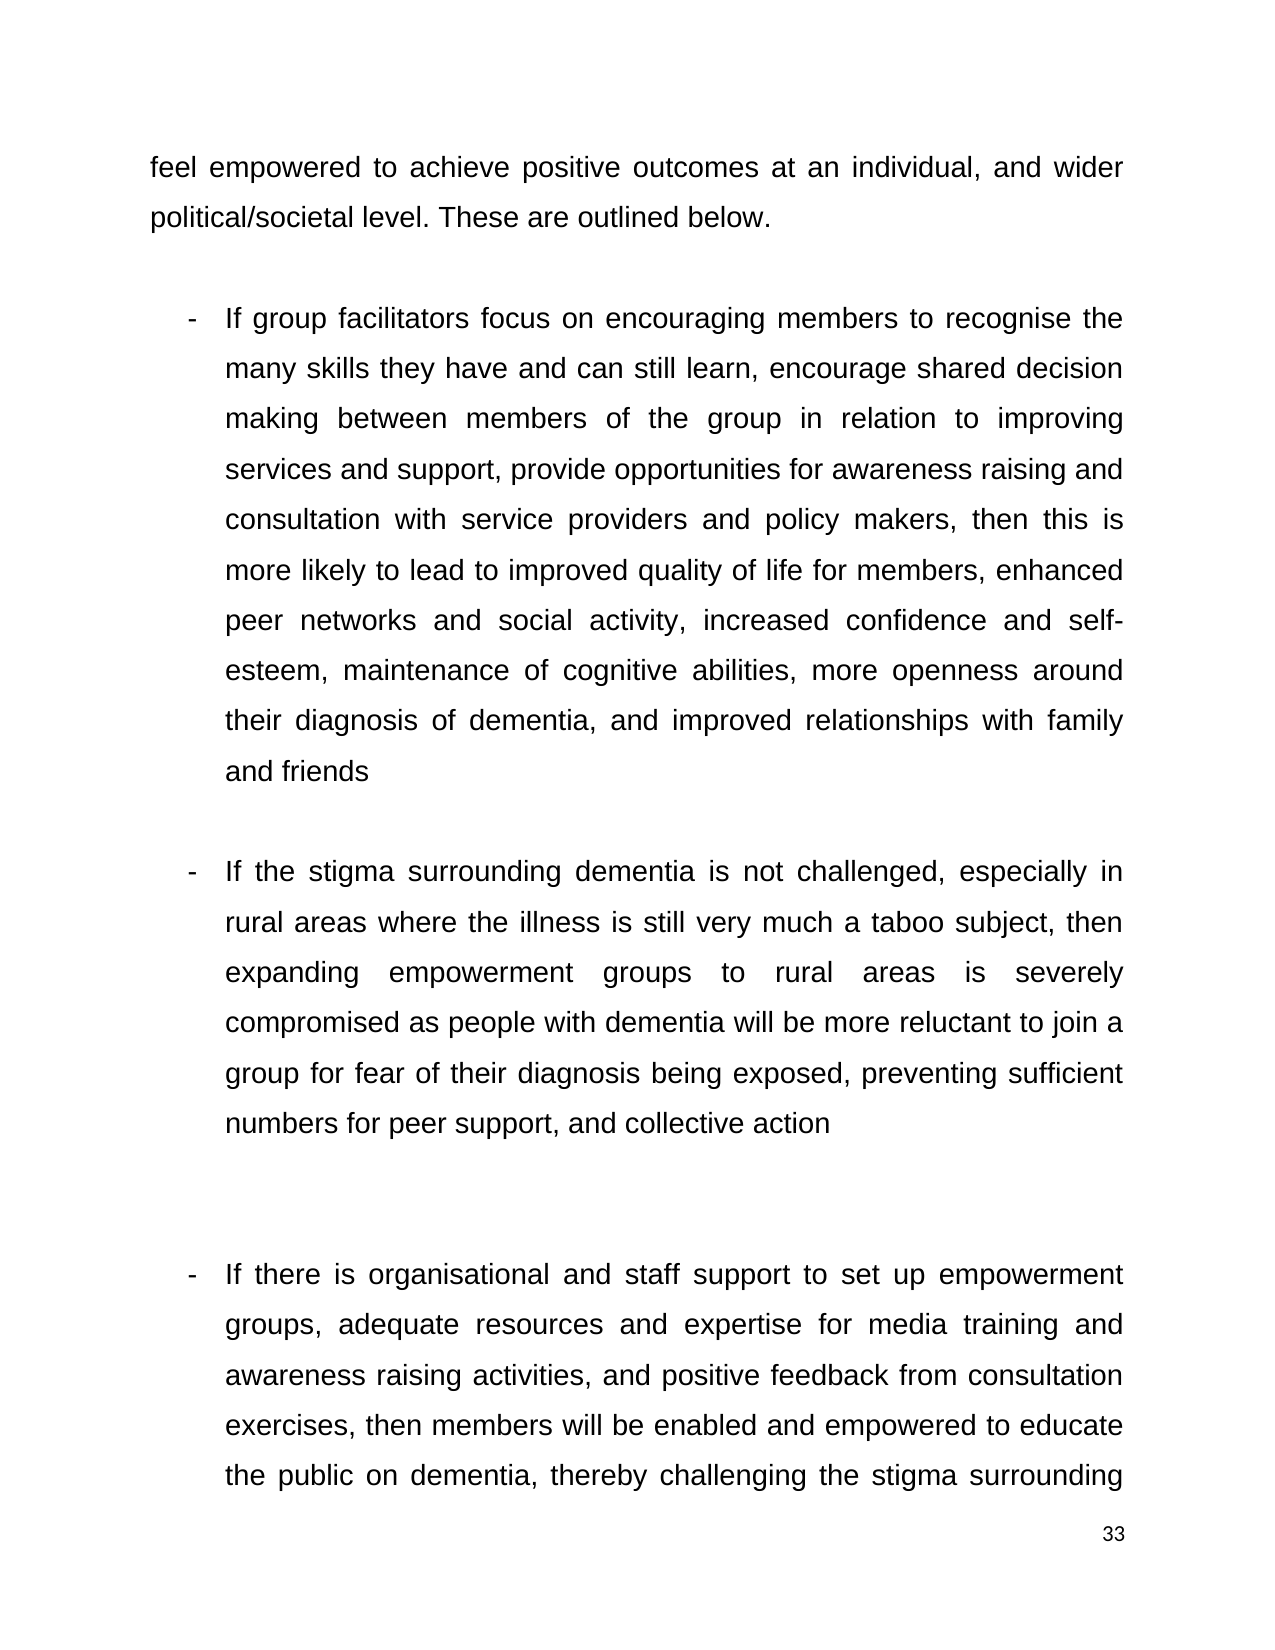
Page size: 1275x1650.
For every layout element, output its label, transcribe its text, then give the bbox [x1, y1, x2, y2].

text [150, 150, 1125, 234]
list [187, 1257, 1125, 1492]
list If group facilitators focus on encouraging members to recognise the many skills they have and can still learn, encourage shared decision making between members of the group in relation to improving services and support, provide opportunities for awareness raising and consultation with service providers and policy makers, then this is more likely to lead to improved quality of life for members, enhanced peer networks and social activity, increased confidence and self-esteem, maintenance of cognitive abilities, more openness around their diagnosis of dementia, and improved relationships with family and friends [187, 301, 1125, 787]
list If the stigma surrounding dementia is not challenged, especially in rural areas where the illness is still very much a taboo subject, then expanding empowerment groups to rural areas is severely compromised as people with dementia will be more reluctant to join a group for fear of their diagnosis being exposed, preventing sufficient numbers for peer support, and collective action [187, 854, 1125, 1139]
